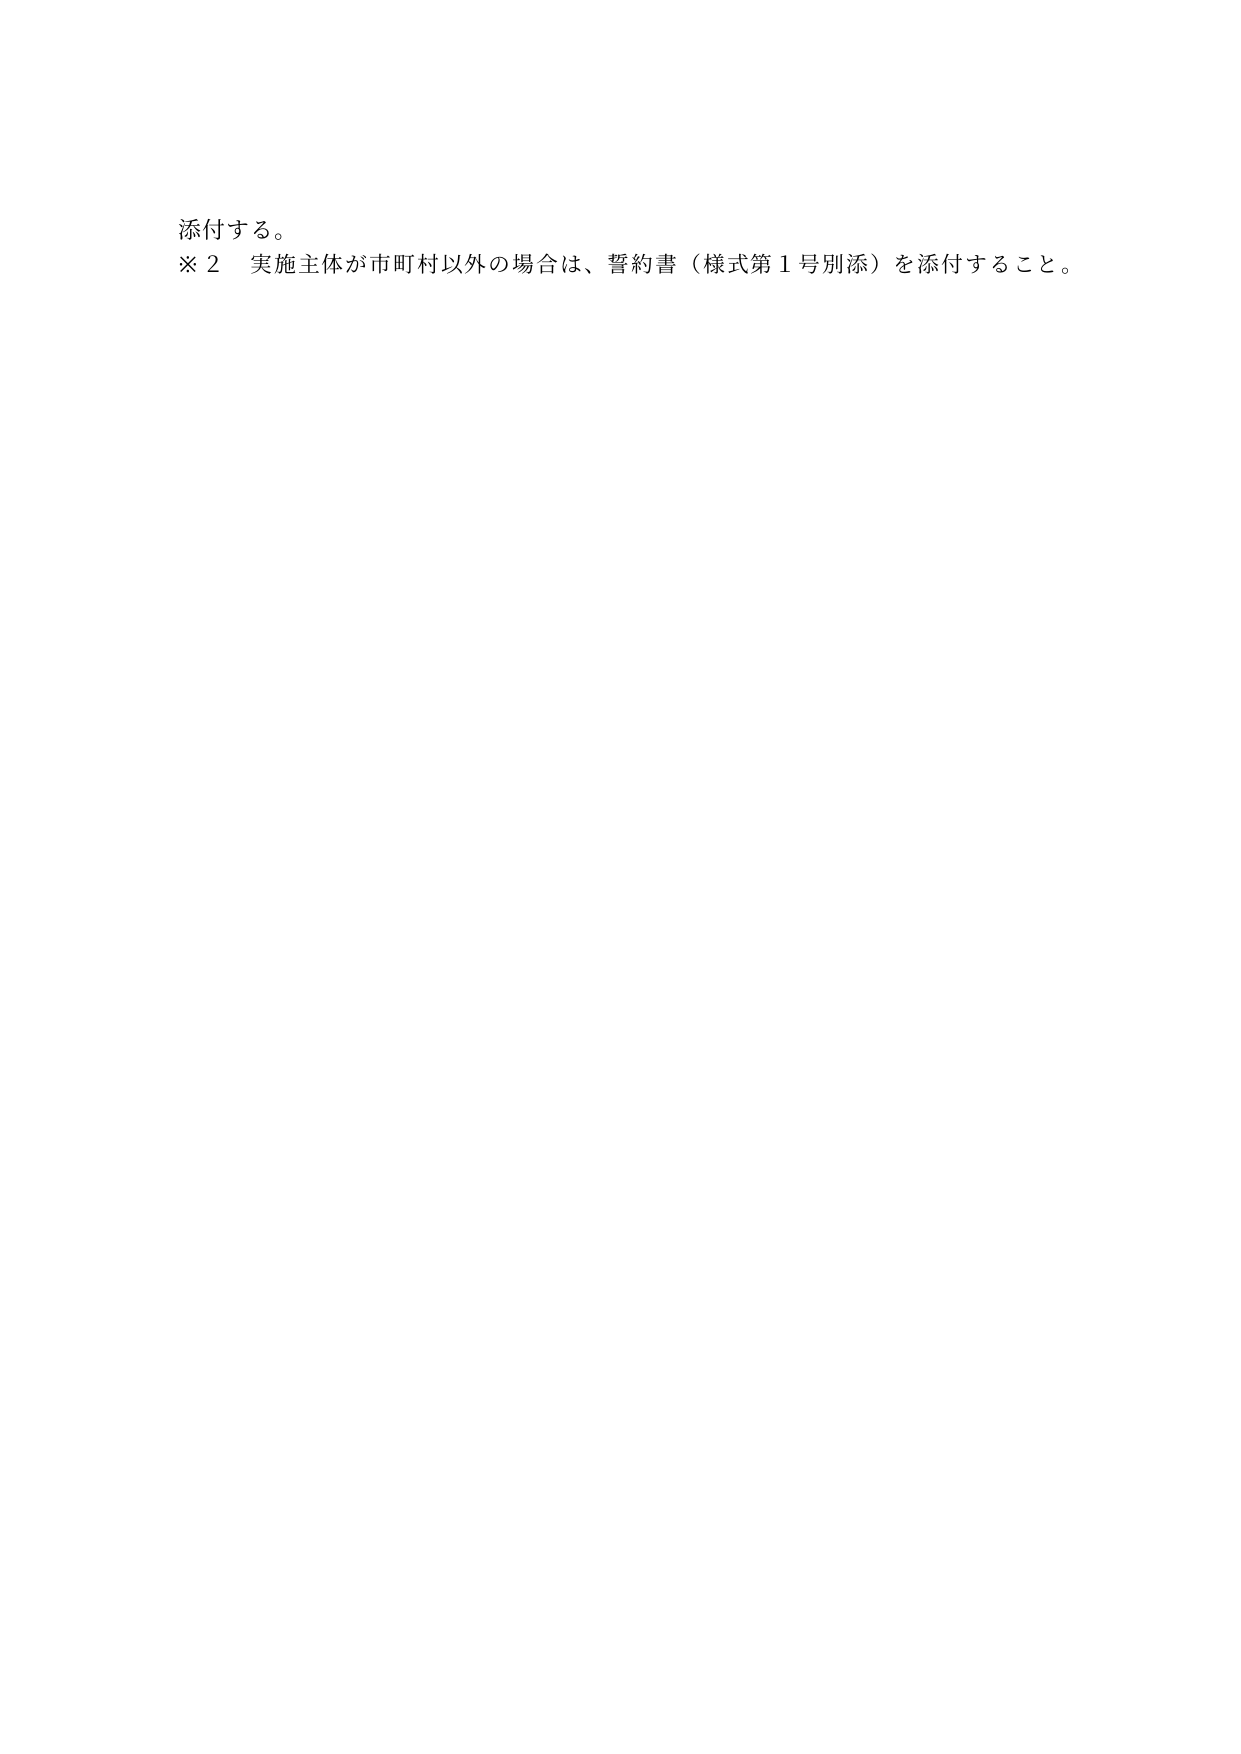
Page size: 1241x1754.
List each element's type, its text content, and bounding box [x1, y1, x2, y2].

text ※２ 実施主体が市町村以外の場合は、誓約書（様式第１号別添）を添付すること。 [179, 246, 1061, 280]
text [179, 211, 1061, 246]
